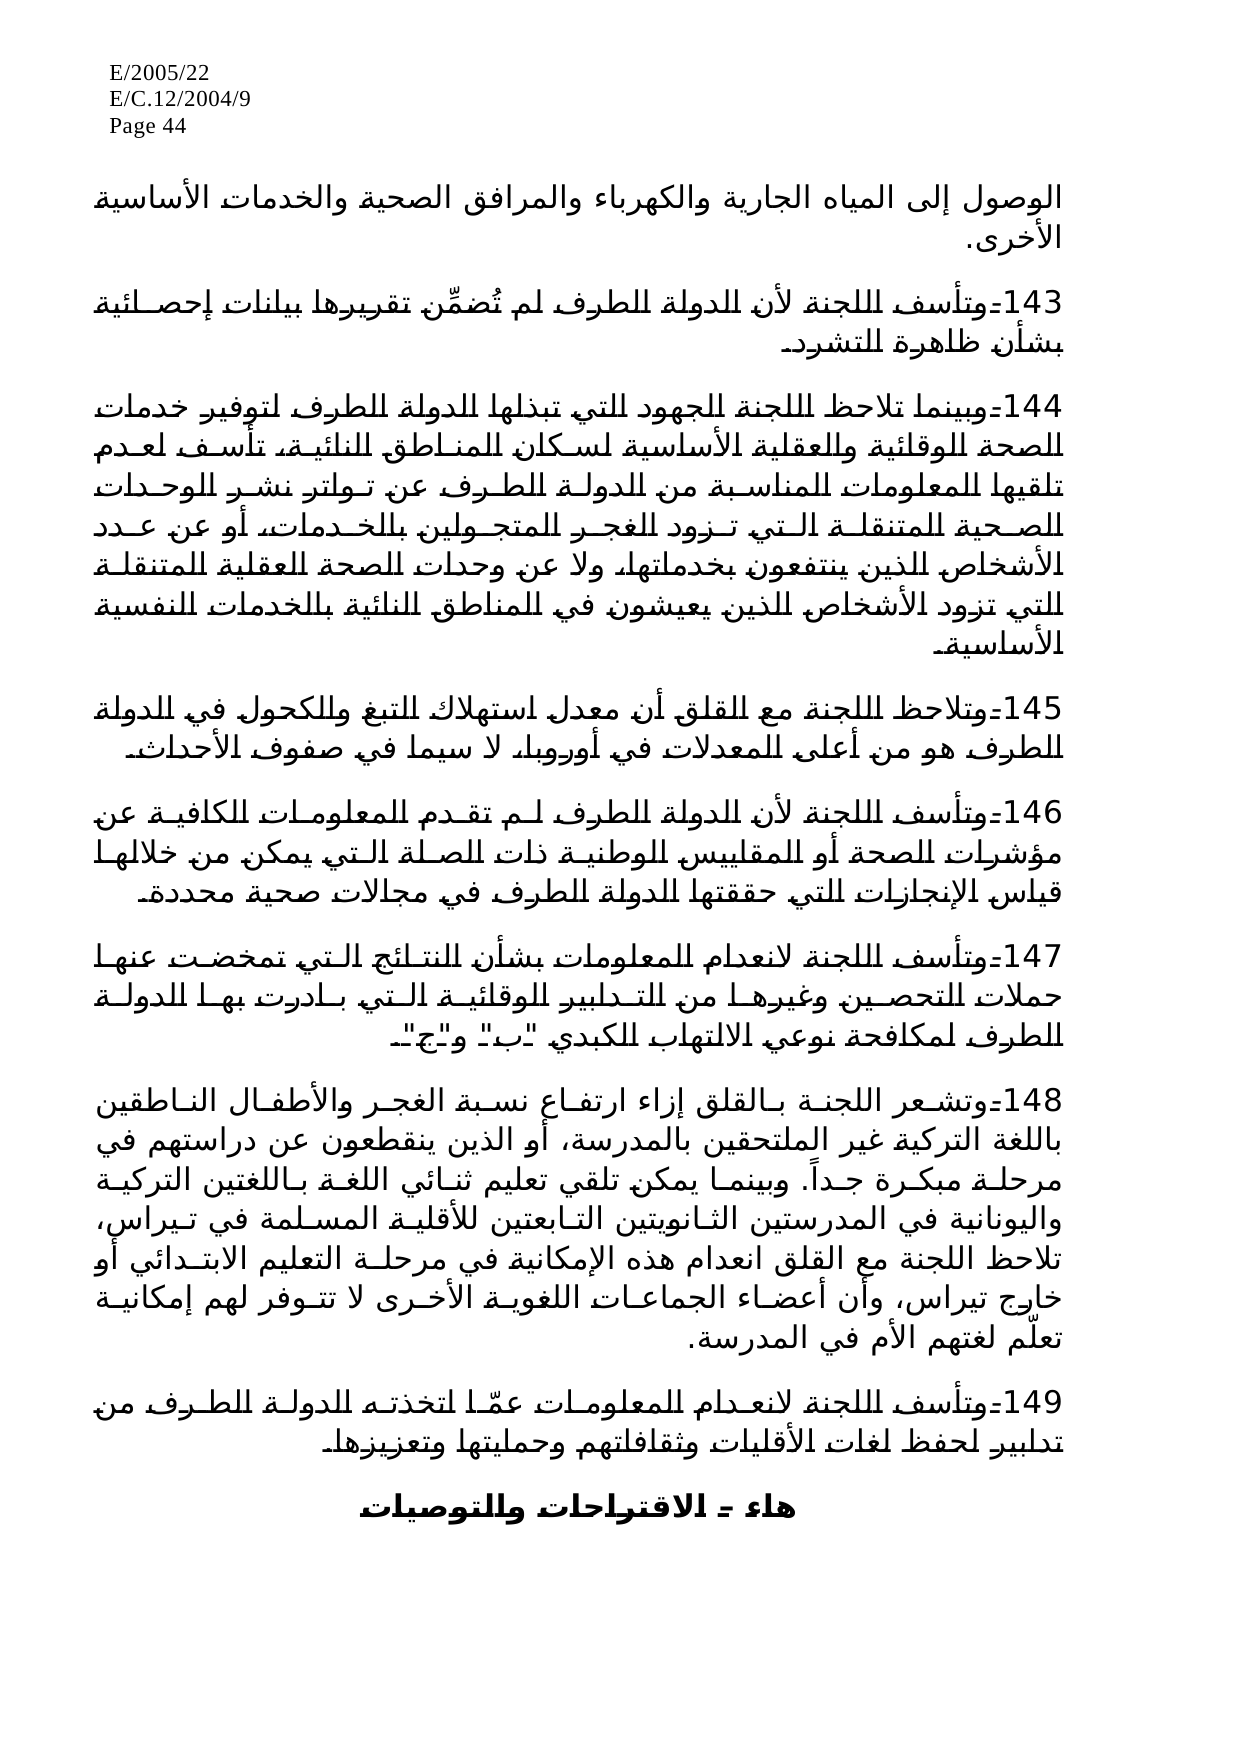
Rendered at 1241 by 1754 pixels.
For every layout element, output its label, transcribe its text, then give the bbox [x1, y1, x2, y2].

text 147- وتأسف اللجنة لانعدام المعلومات بشأن النتائج التي تمخضت عنها حملات التحصين وغيرها من التدابير الوقائية التي بادرت بها الدولة الطرف لمكافحة نوعي الالتهاب الكبدي "ب" و"ج". [95, 936, 1063, 1054]
text 149- وتأسف اللجنة لانعدام المعلومات عمّا اتخذته الدولة الطرف من تدابير لحفظ لغات الأقليات وثقافاتهم وحمايتها وتعزيزها. [95, 1381, 1063, 1461]
text 144- وبينما تلاحظ اللجنة الجهود التي تبذلها الدولة الطرف لتوفير خدمات الصحة الوقائية والعقلية الأساسية لسكان المناطق النائية، تأسف لعدم تلقيها المعلومات المناسبة من الدولة الطرف عن تواتر نشر الوحدات الصحية المتنقلة التي تزود الغجر المتجولين بالخدمات، أو عن عدد الأشخاص الذين ينتفعون بخدماتها، ولا عن وحدات الصحة العقلية المتنقلة التي تزود الأشخاص الذين يعيشون في المناطق النائية بالخدمات النفسية الأساسية. [95, 386, 1063, 663]
text 145- وتلاحظ اللجنة مع القلق أن معدل استهلاك التبغ والكحول في الدولة الطرف هو من أعلى المعدلات في أوروبا، لا سيما في صفوف الأحداث. [95, 688, 1063, 767]
text هاء – الاقتراحات والتوصيات [95, 1486, 1063, 1525]
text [95, 177, 1063, 256]
text 148- وتشعر اللجنة بالقلق إزاء ارتفاع نسبة الغجر والأطفال الناطقين باللغة التركية غير الملتحقين بالمدرسة، أو الذين ينقطعون عن دراستهم في مرحلة مبكرة جداً. وبينما يمكن تلقي تعليم ثنائي اللغة باللغتين التركية واليونانية في المدرستين الثانويتين التابعتين للأقلية المسلمة في تيراس، تلاحظ اللجنة مع القلق انعدام هذه الإمكانية في مرحلة التعليم الابتدائي أو خارج تيراس، وأن أعضاء الجماعات اللغوية الأخرى لا تتوفر لهم إمكانية تعلّم لغتهم الأم في المدرسة. [95, 1079, 1063, 1356]
text 146- وتأسف اللجنة لأن الدولة الطرف لـم تقدم المعلومات الكافية عن مؤشرات الصحة أو المقاييس الوطنية ذات الصلة التي يمكن من خلالها قياس الإنجازات التي حققتها الدولة الطرف في مجالات صحية محددة. [95, 792, 1063, 911]
text 143- وتأسف اللجنة لأن الدولة الطرف لم تُضمِّن تقريرها بيانات إحصائية بشأن ظاهرة التشرد. [95, 281, 1063, 361]
